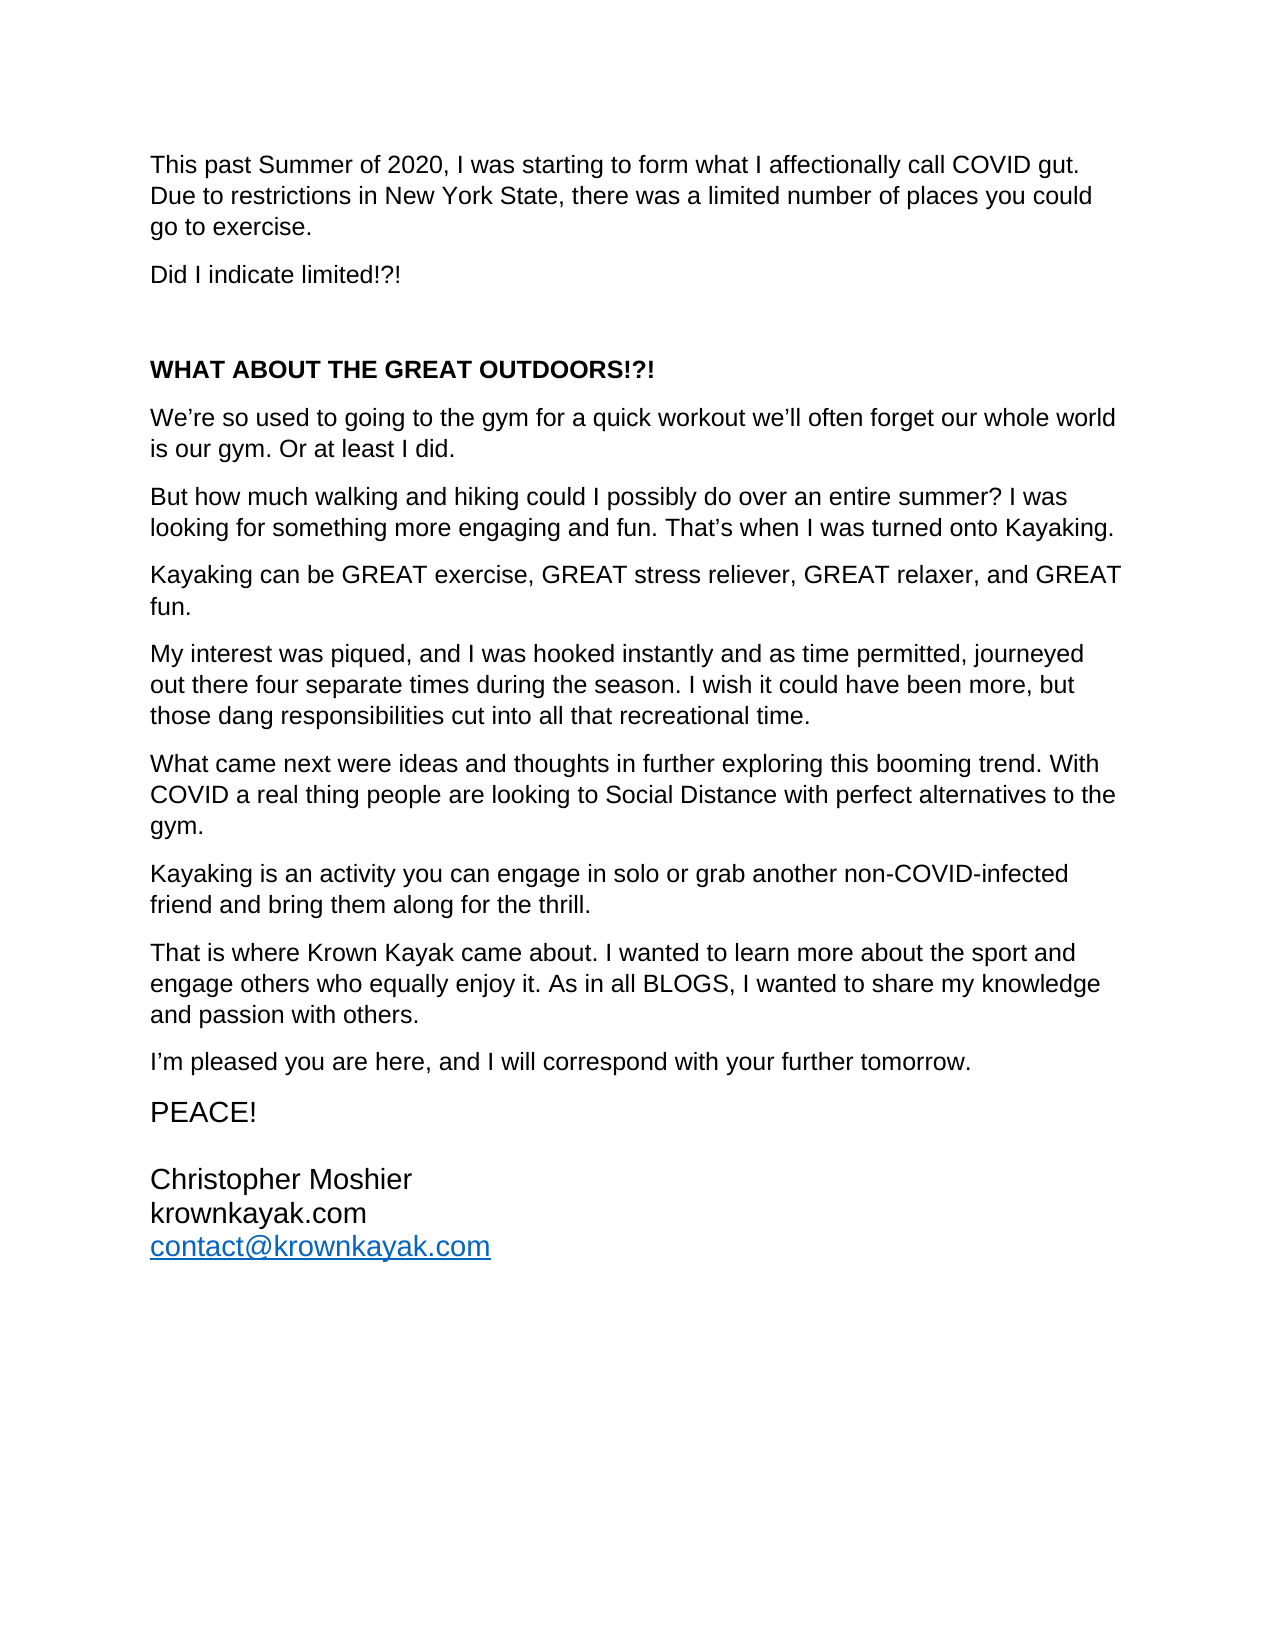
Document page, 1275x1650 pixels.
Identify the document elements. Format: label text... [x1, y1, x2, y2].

text I’m pleased you are here, and I will correspond with your further tomorrow. [150, 1047, 1125, 1076]
text Did I indicate limited!?! [150, 260, 1125, 288]
text PEACE! [150, 1095, 1125, 1128]
text What came next were ideas and thoughts in further exploring this booming trend. With COVID a real thing people are looking to Social Distance with perfect alternatives to the gym. [150, 749, 1125, 840]
text WHAT ABOUT THE GREAT OUTDOORS!?! [150, 355, 1125, 384]
text We’re so used to going to the gym for a quick workout we’ll often forget our whole world is our gym. Or at least I did. [150, 403, 1125, 463]
text Kayaking is an activity you can engage in solo or grab another non-COVID-infected friend and bring them along for the thrill. [150, 859, 1125, 918]
text contact@krownkayak.com [150, 1229, 1125, 1263]
text This past Summer of 2020, I was starting to form what I affectionally call COVID gut. Due to restrictions in New York State, there was a limited number of places you could go to exercise. [150, 150, 1125, 241]
text Christopher Moshier [150, 1162, 1125, 1196]
text krownkayak.com [150, 1196, 1125, 1229]
text But how much walking and hiking could I possibly do over an entire summer? I was looking for something more engaging and fun. That’s when I was turned onto Kayaking. [150, 482, 1125, 541]
text Kayaking can be GREAT exercise, GREAT stress reliever, GREAT relaxer, and GREAT fun. [150, 560, 1125, 620]
text My interest was piqued, and I was hooked instantly and as time permitted, journeyed out there four separate times during the season. I wish it could have been more, but those dang responsibilities cut into all that recreational time. [150, 639, 1125, 730]
text That is where Krown Kayak came about. I wanted to learn more about the sport and engage others who equally enjoy it. As in all BLOGS, I wanted to share my knowledge and passion with others. [150, 937, 1125, 1028]
